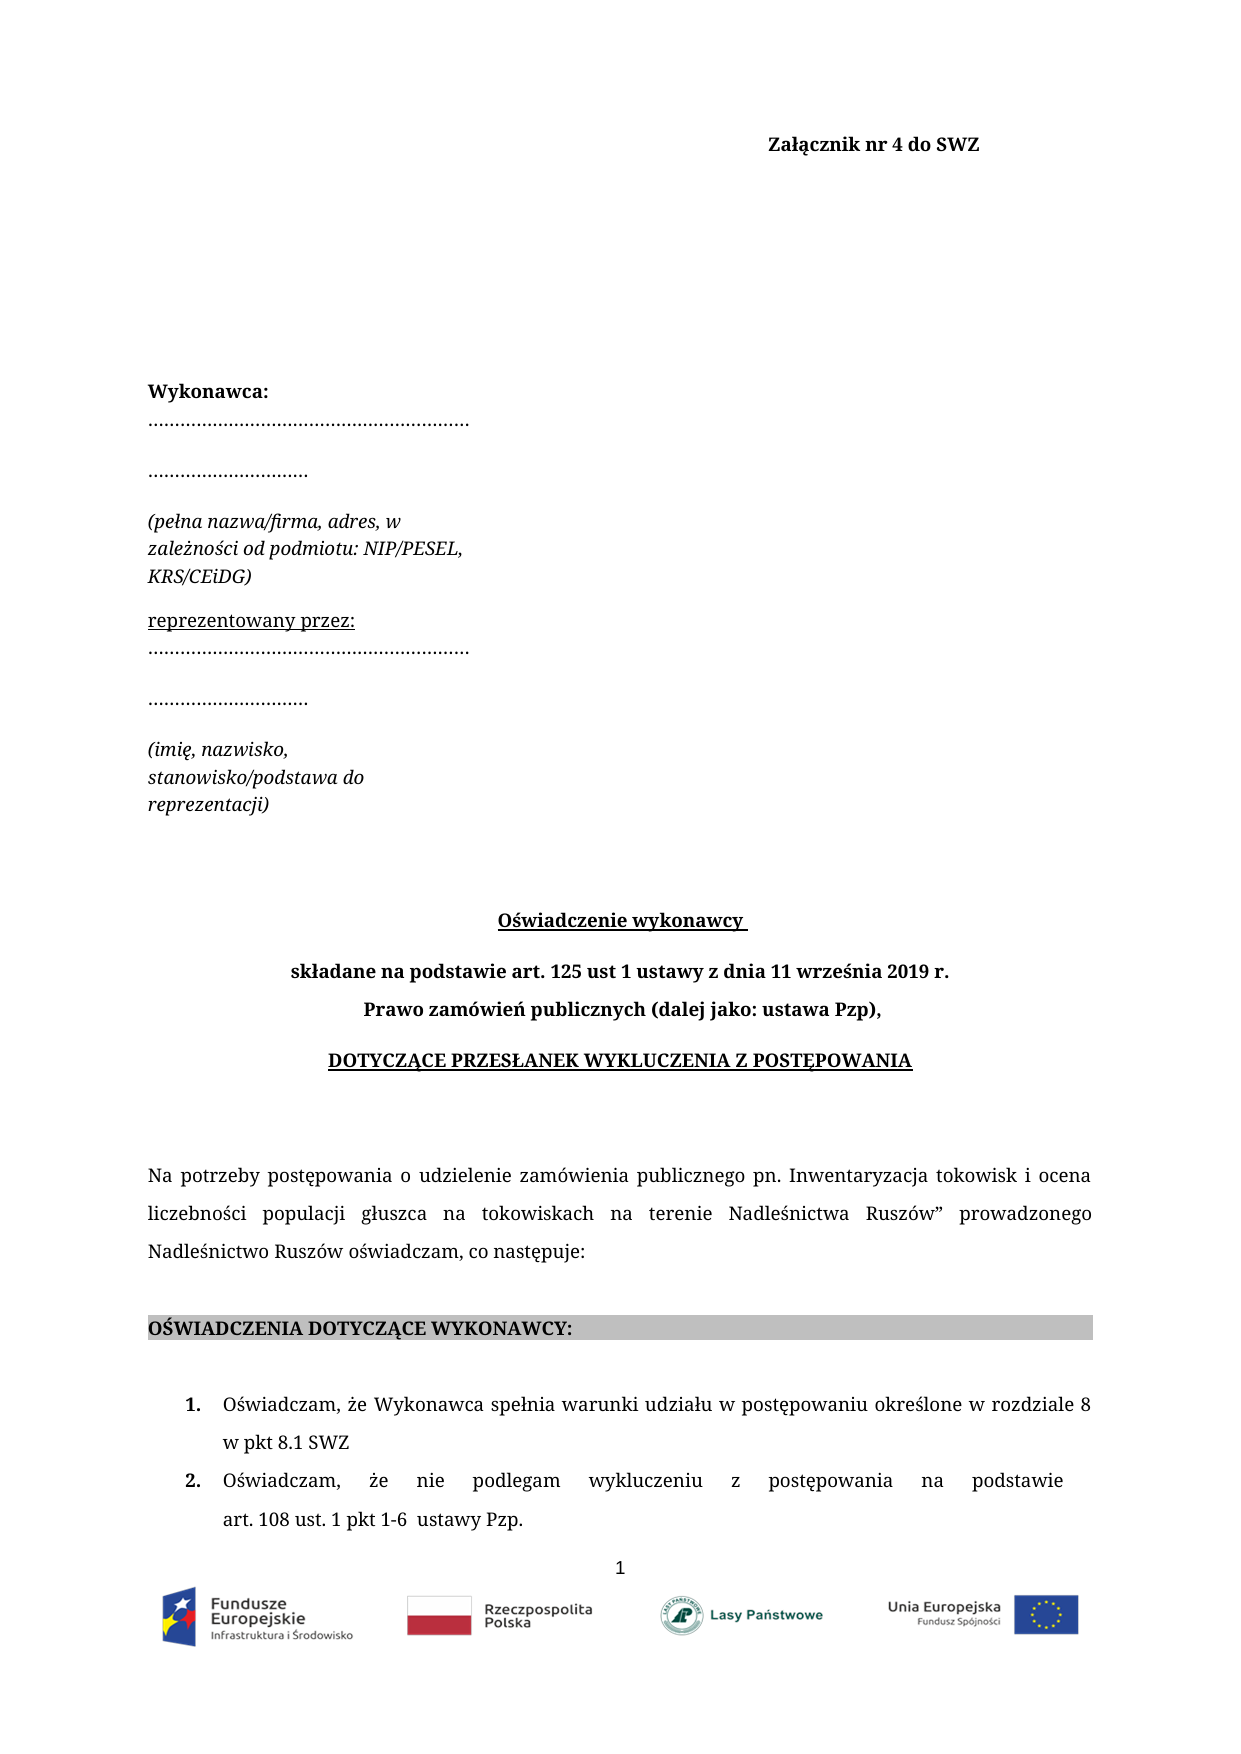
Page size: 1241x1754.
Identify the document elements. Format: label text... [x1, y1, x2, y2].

text DOTYCZĄCE PRZESŁANEK WYKLUCZENIA Z POSTĘPOWANIA [148, 1047, 1093, 1073]
text (imię, nazwisko, stanowisko/podstawa do reprezentacji) [148, 737, 472, 817]
text OŚWIADCZENIA DOTYCZĄCE WYKONAWCY: [148, 1315, 1093, 1340]
text (pełna nazwa/firma, adres, w zależności od podmiotu: NIP/PESEL, KRS/CEiDG) [148, 508, 472, 588]
text Prawo zamówień publicznych (dalej jako: ustawa Pzp), [148, 997, 1093, 1022]
picture [147, 1578, 1093, 1681]
text Załącznik nr 4 do SWZ [694, 131, 1093, 156]
text składane na podstawie art. 125 ust 1 ustawy z dnia 11 września 2019 r. [148, 958, 1093, 984]
text Na potrzeby postępowania o udzielenie zamówienia publicznego pn. Inwentaryzacja tokowisk i ocena liczebności populacji głuszca na tokowiskach na terenie Nadleśnictwa Ruszów” prowadzonego Nadleśnictwo Ruszów oświadczam, co następuje: [148, 1162, 1093, 1264]
text ……………………………………………………………………………… [148, 406, 472, 482]
text Wykonawca: [148, 378, 1093, 404]
list Oświadczam, że Wykonawca spełnia warunki udziału w postępowaniu określone w rozdziale 8 w pkt 8.1 SWZ [185, 1391, 1093, 1455]
text ……………………………………………………………………………… [148, 635, 472, 711]
text Oświadczenie wykonawcy [148, 908, 1093, 933]
list Oświadczam, że nie podlegam wykluczeniu z postępowania na podstawie art. 108 ust. 1 pkt 1-6 ustawy Pzp. [185, 1468, 1093, 1532]
text reprezentowany przez: [148, 607, 1093, 633]
